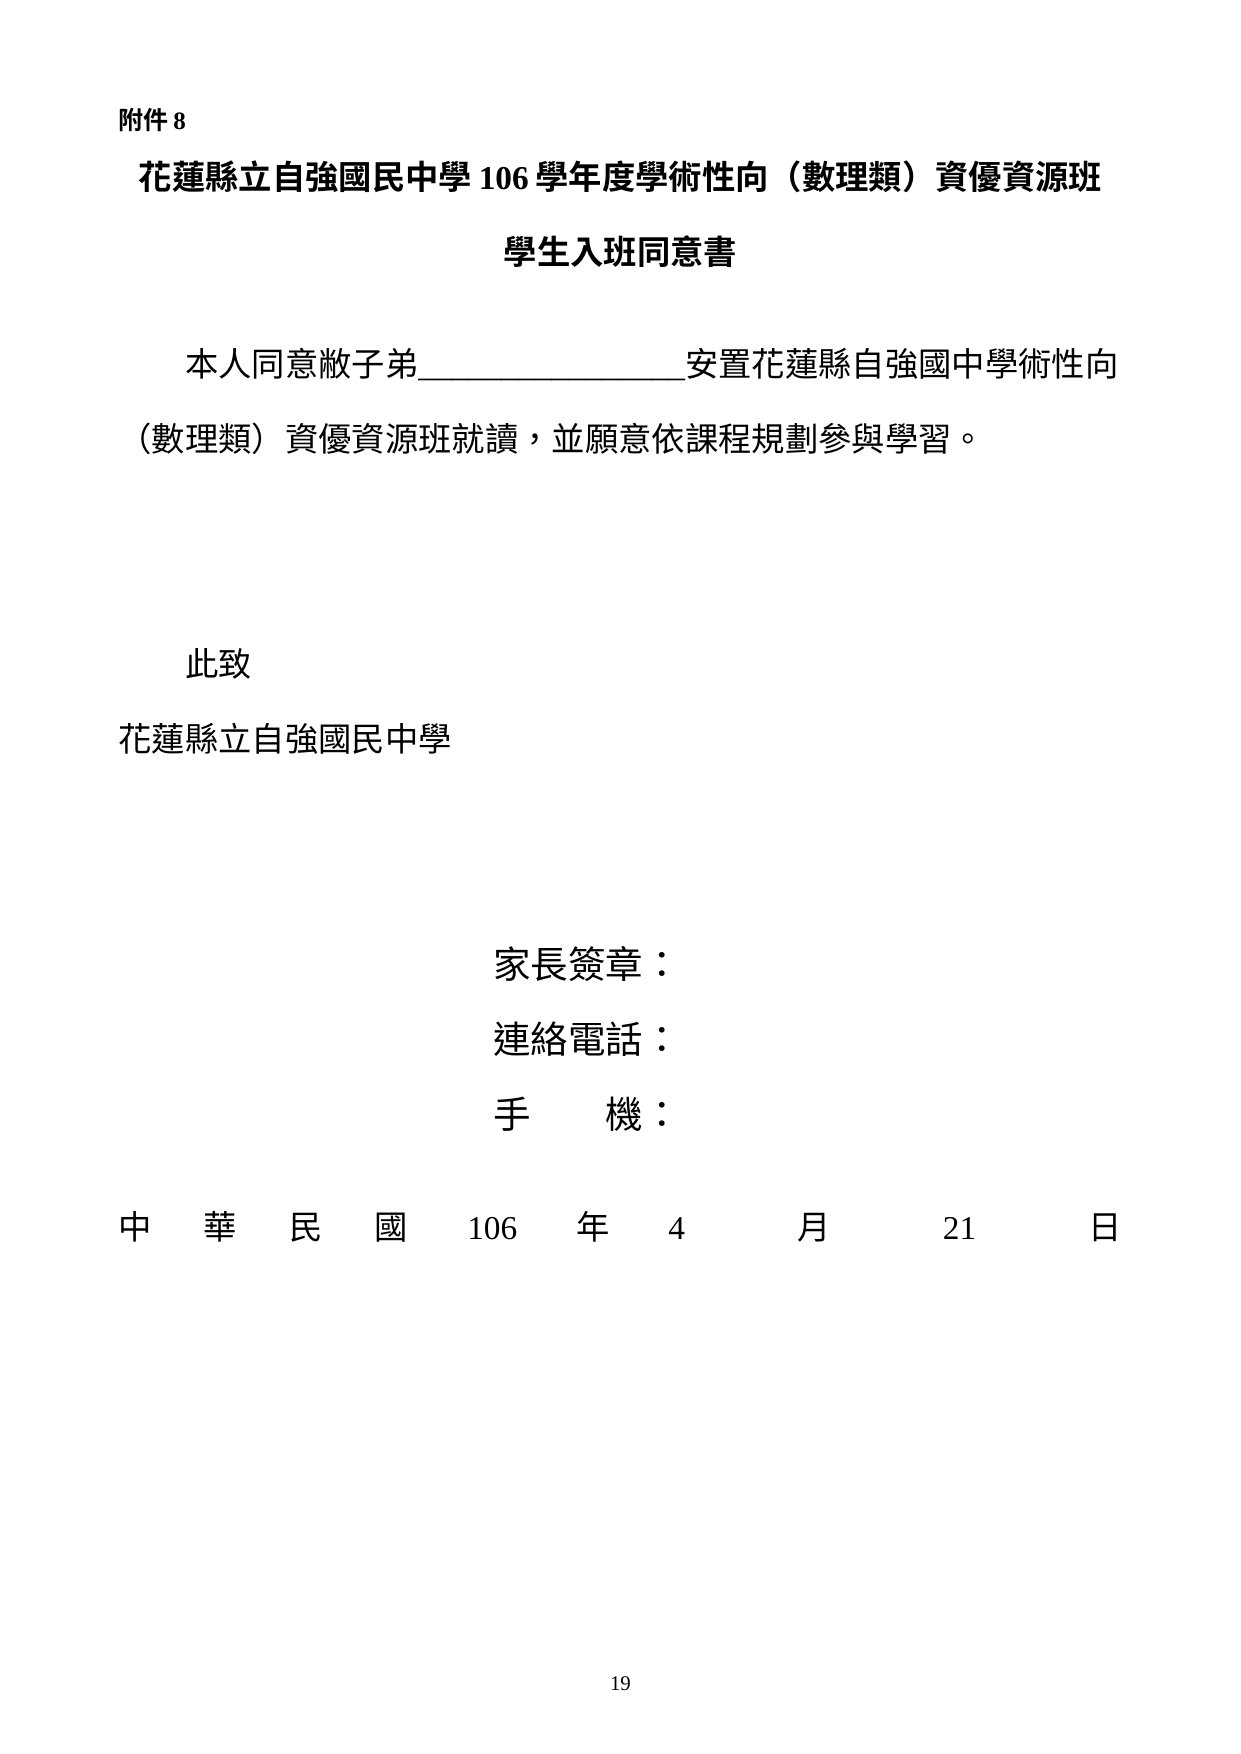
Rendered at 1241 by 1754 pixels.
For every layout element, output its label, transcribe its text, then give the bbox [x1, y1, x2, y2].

text 中華民國106年4 月 21 日 [118, 1187, 1122, 1262]
text 本人同意敝子弟________________安置花蓮縣自強國中學術性向（數理類）資優資源班就讀，並願意依課程規劃參與學習。 [118, 324, 1122, 474]
text 家長簽章： [118, 924, 1122, 999]
text 花蓮縣立自強國民中學 [118, 699, 1122, 774]
text 學生入班同意書 [118, 212, 1122, 287]
text 手 機： [118, 1074, 1122, 1149]
text 附件8 [118, 101, 1122, 137]
text 此致 [118, 624, 1122, 699]
text 花蓮縣立自強國民中學106學年度學術性向（數理類）資優資源班 [118, 137, 1122, 212]
text 連絡電話： [118, 999, 1122, 1074]
